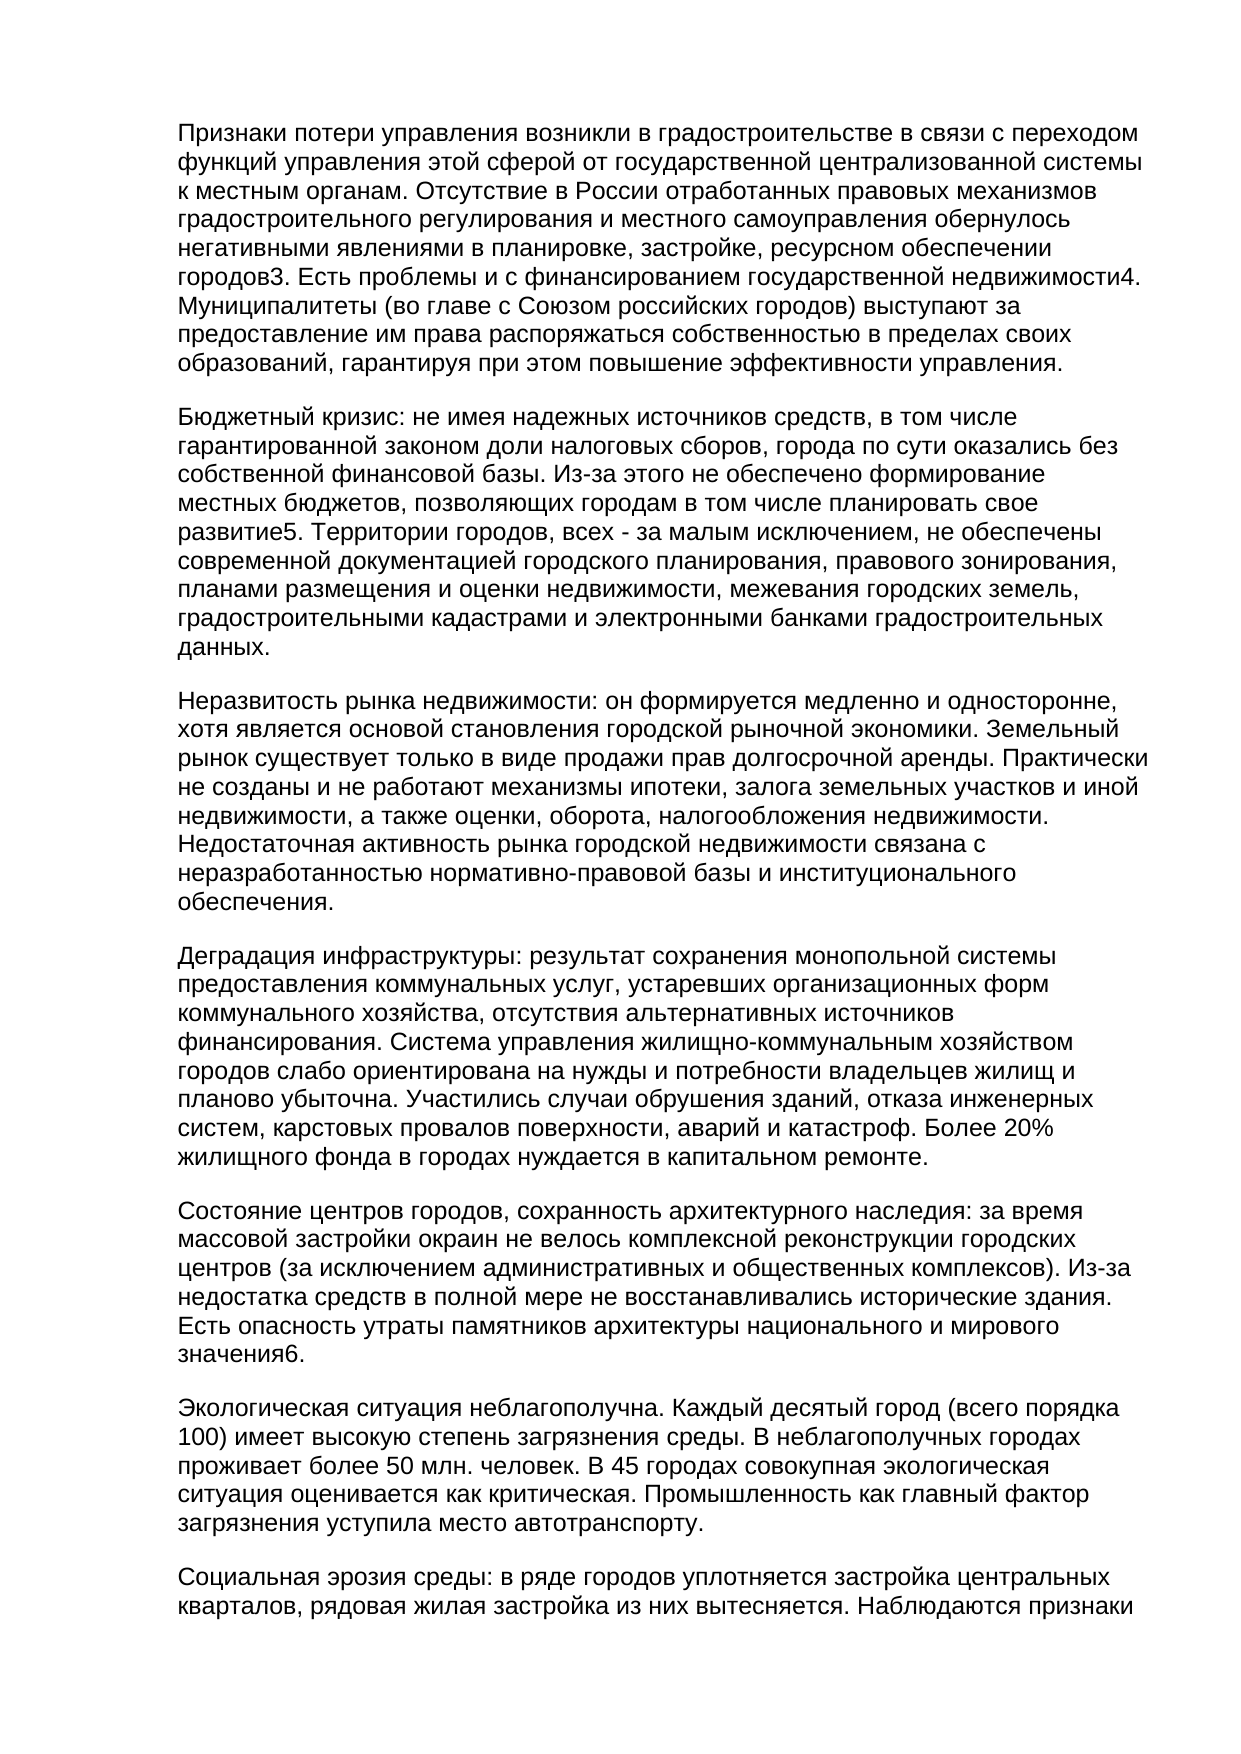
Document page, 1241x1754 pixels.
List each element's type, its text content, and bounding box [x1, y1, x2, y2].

text Неразвитость рынка недвижимости: он формируется медленно и односторонне, хотя является основой становления городской рыночной экономики. Земельный рынок существует только в виде продажи прав долгосрочной аренды. Практически не созданы и не работают механизмы ипотеки, залога земельных участков и иной недвижимости, а также оценки, оборота, налогообложения недвижимости. Недостаточная активность рынка городской недвижимости связана с неразработанностью нормативно-правовой базы и институционального обеспечения. [177, 686, 1152, 916]
text Состояние центров городов, сохранность архитектурного наследия: за время массовой застройки окраин не велось комплексной реконструкции городских центров (за исключением административных и общественных комплексов). Из-за недостатка средств в полной мере не восстанавливались исторические здания. Есть опасность утраты памятников архитектуры национального и мирового значения6. [177, 1196, 1152, 1368]
text Признаки потери управления возникли в градостроительстве в связи с переходом функций управления этой сферой от государственной централизованной системы к местным органам. Отсутствие в России отработанных правовых механизмов градостроительного регулирования и местного самоуправления обернулось негативными явлениями в планировке, застройке, ресурсном обеспечении городов3. Есть проблемы и с финансированием государственной недвижимости4. Муниципалитеты (во главе с Союзом российских городов) выступают за предоставление им права распоряжаться собственностью в пределах своих образований, гарантируя при этом повышение эффективности управления. [177, 118, 1152, 377]
text Деградация инфраструктуры: результат сохранения монопольной системы предоставления коммунальных услуг, устаревших организационных форм коммунального хозяйства, отсутствия альтернативных источников финансирования. Система управления жилищно-коммунальным хозяйством городов слабо ориентирована на нужды и потребности владельцев жилищ и планово убыточна. Участились случаи обрушения зданий, отказа инженерных систем, карстовых провалов поверхности, аварий и катастроф. Более 20% жилищного фонда в городах нуждается в капитальном ремонте. [177, 941, 1152, 1171]
text Бюджетный кризис: не имея надежных источников средств, в том числе гарантированной законом доли налоговых сборов, города по сути оказались без собственной финансовой базы. Из-за этого не обеспечено формирование местных бюджетов, позволяющих городам в том числе планировать свое развитие5. Территории городов, всех - за малым исключением, не обеспечены современной документацией городского планирования, правового зонирования, планами размещения и оценки недвижимости, межевания городских земель, градостроительными кадастрами и электронными банками градостроительных данных. [177, 402, 1152, 661]
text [177, 1562, 1152, 1619]
text Экологическая ситуация неблагополучна. Каждый десятый город (всего порядка 100) имеет высокую степень загрязнения среды. В неблагополучных городах проживает более 50 млн. человек. В 45 городах совокупная экологическая ситуация оценивается как критическая. Промышленность как главный фактор загрязнения уступила место автотранспорту. [177, 1393, 1152, 1537]
